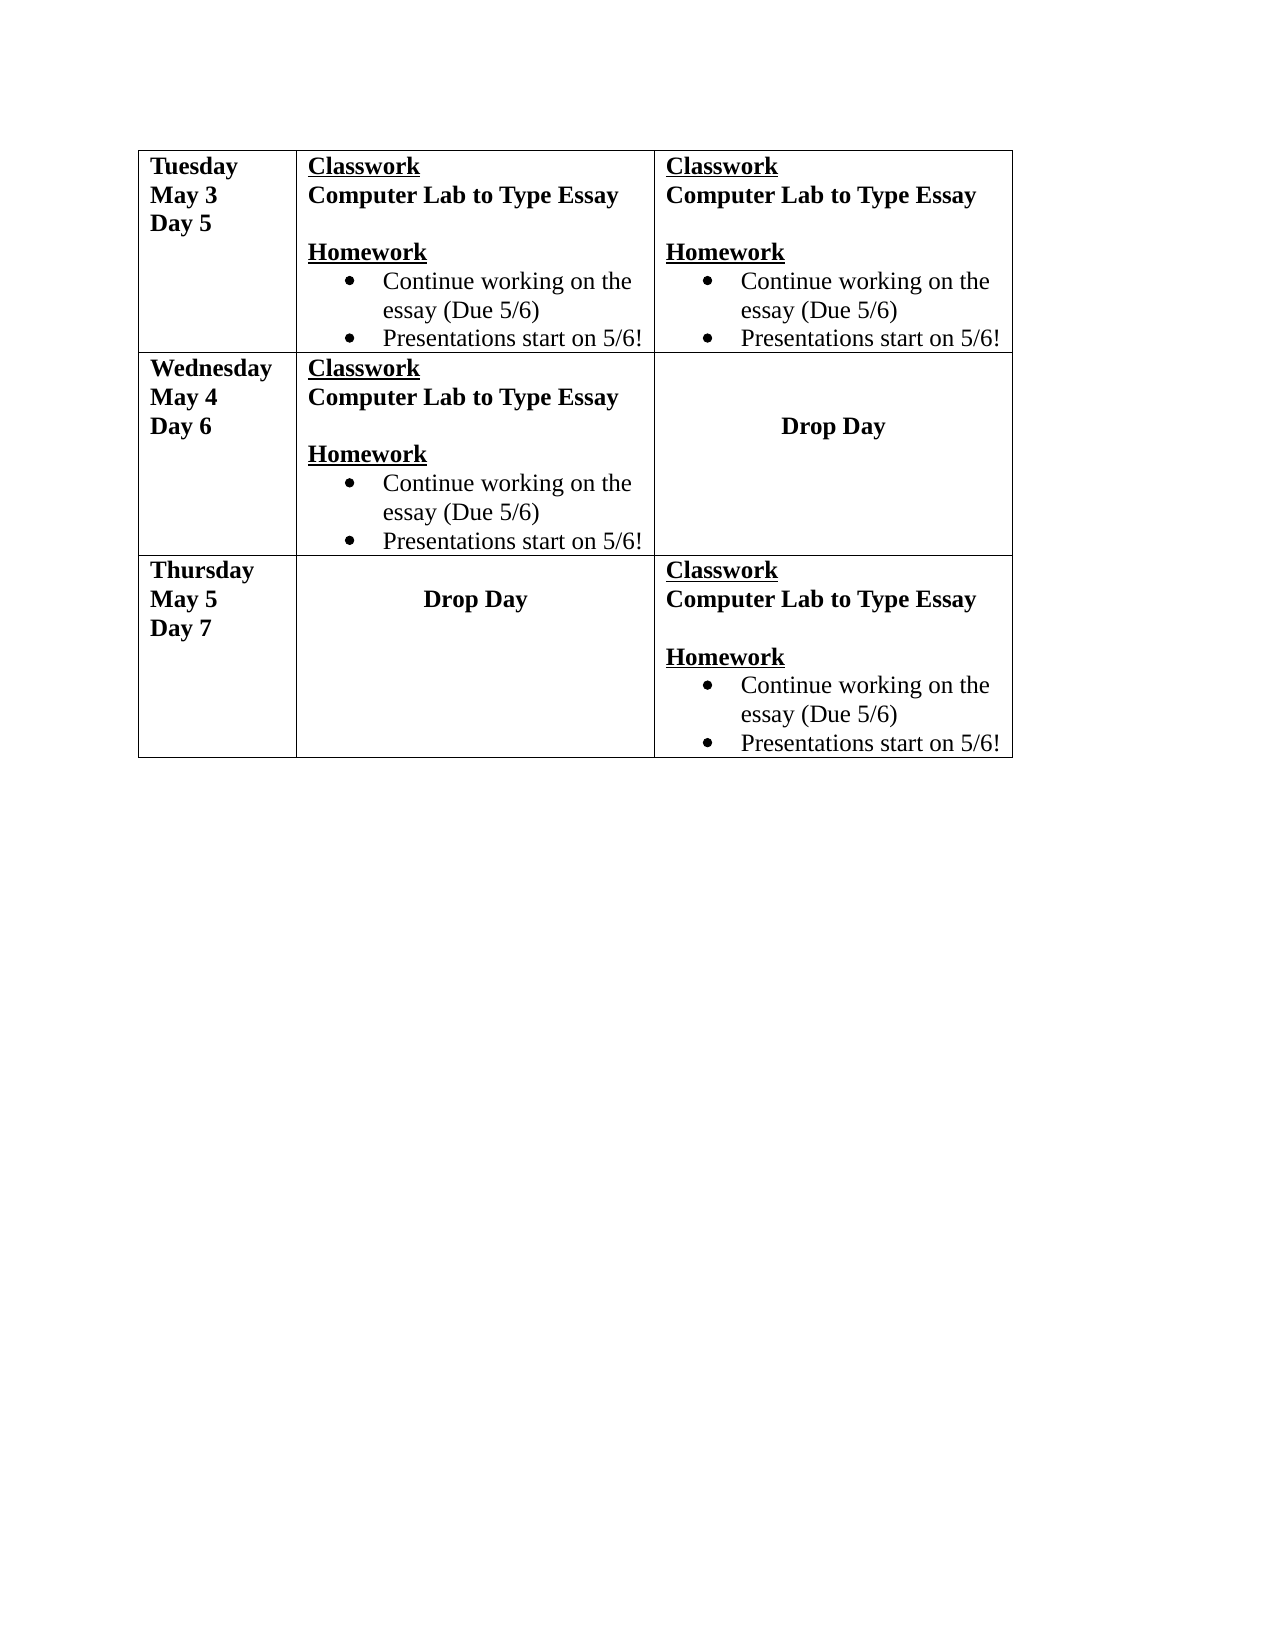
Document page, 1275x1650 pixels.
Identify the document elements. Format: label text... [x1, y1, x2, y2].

table_cell Classwork Computer Lab to Type Essay Homework Continue working on the essay (Due 5/6) Presentations start on 5/6! [297, 353, 654, 554]
table_cell Tuesday May 3 Day 5 [139, 151, 296, 352]
table_cell Drop Day [655, 353, 1012, 554]
table_cell Classwork Computer Lab to Type Essay Homework Continue working on the essay (Due 5/6) Presentations start on 5/6! [655, 151, 1012, 352]
table_cell Drop Day [297, 556, 654, 757]
table_cell Wednesday May 4 Day 6 [139, 353, 296, 554]
table_cell Classwork Computer Lab to Type Essay Homework Continue working on the essay (Due 5/6) Presentations start on 5/6! [655, 556, 1012, 757]
table_cell Classwork Computer Lab to Type Essay Homework Continue working on the essay (Due 5/6) Presentations start on 5/6! [297, 151, 654, 352]
table_cell Thursday May 5 Day 7 [139, 556, 296, 757]
